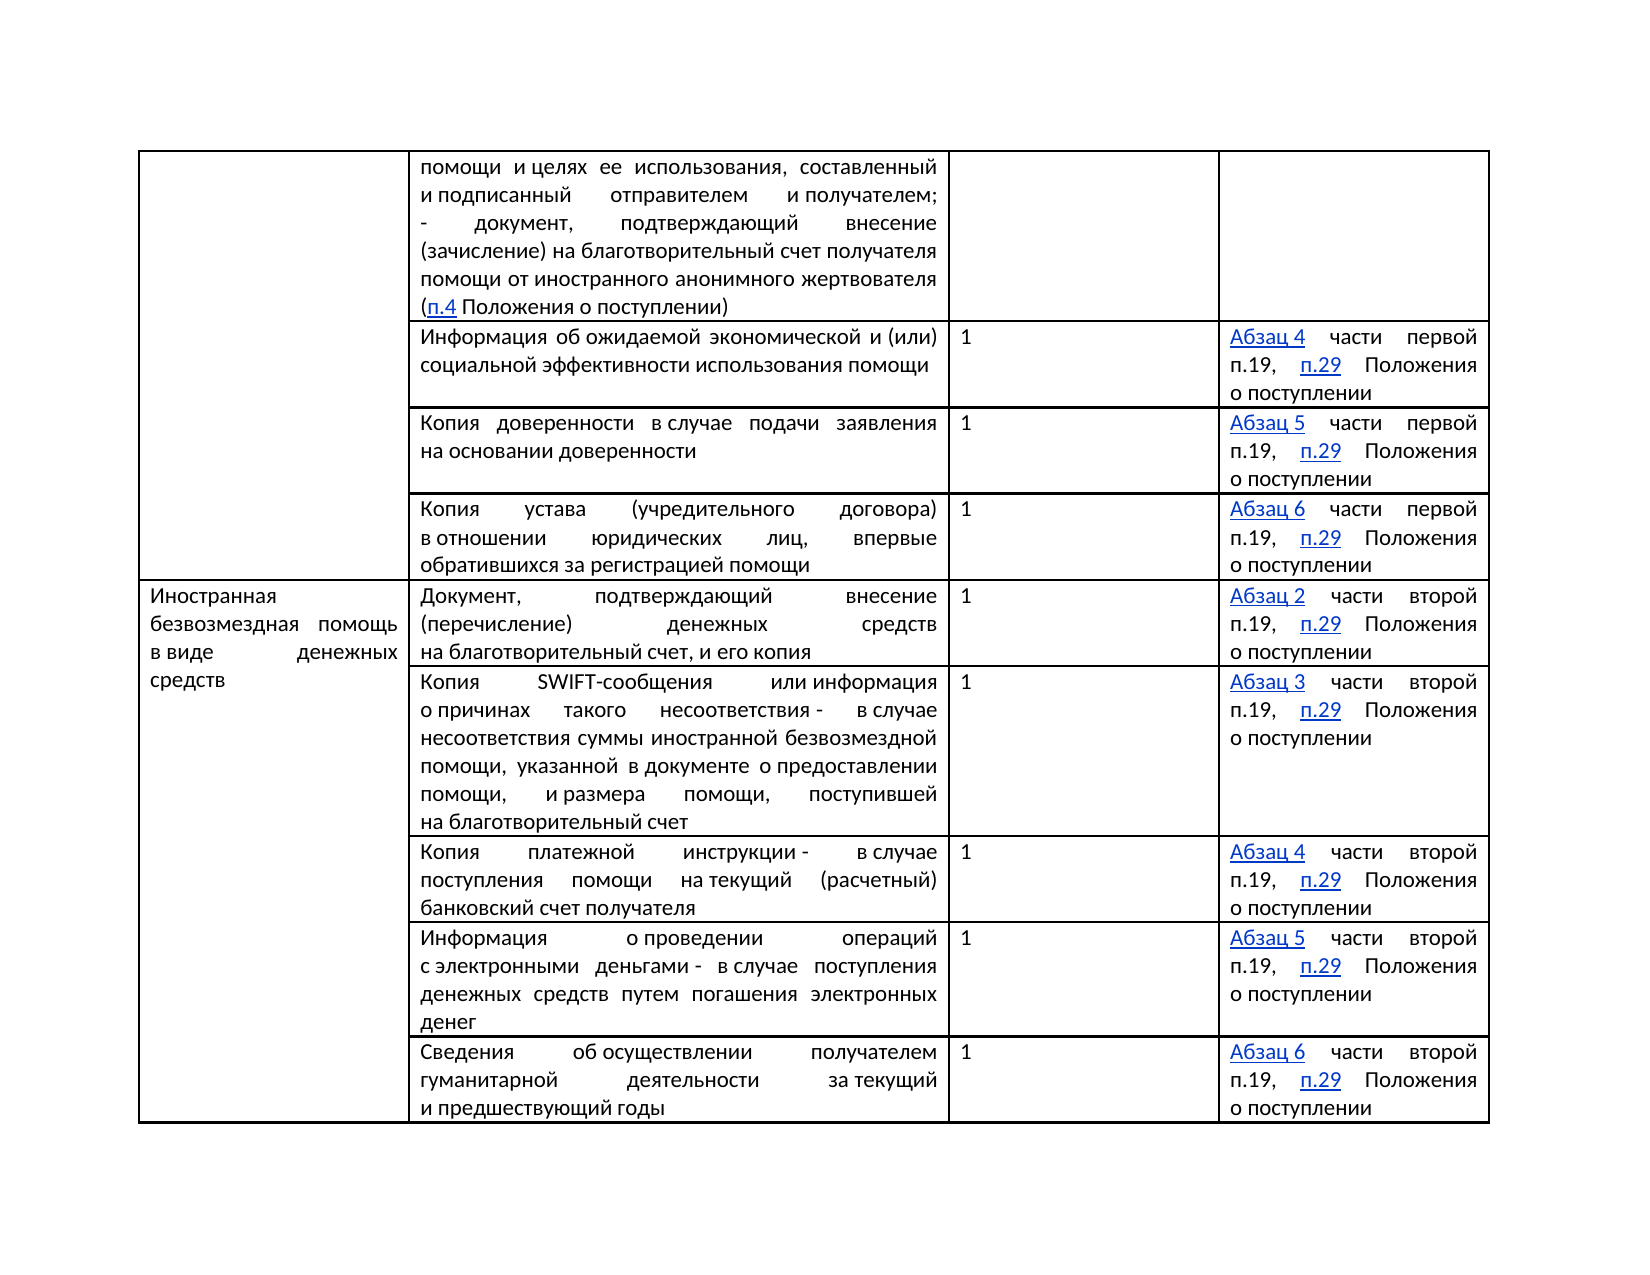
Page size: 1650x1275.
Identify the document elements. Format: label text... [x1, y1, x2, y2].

table_cell Абзац 2 части второй п.19, п.29 Положения о поступлении [1220, 581, 1488, 665]
table_cell Копия SWIFT-сообщения или информация о причинах такого несоответствия - в случае несоответствия суммы иностранной безвозмездной помощи, указанной в документе о предоставлении помощи, и размера помощи, поступившей на благотворительный счет [410, 667, 948, 835]
table_cell Абзац 6 части первой п.19, п.29 Положения о поступлении [1220, 495, 1488, 579]
table_cell 1 [950, 152, 1218, 320]
table_cell Копия устава (учредительного договора) в отношении юридических лиц, впервые обратившихся за регистрацией помощи [410, 495, 948, 579]
table_cell Абзац 4 части второй п.19, п.29 Положения о поступлении [1220, 837, 1488, 921]
table_cell Копия доверенности в случае подачи заявления на основании доверенности [410, 409, 948, 492]
table_cell Абзац 5 части первой п.19, п.29 Положения о поступлении [1220, 409, 1488, 492]
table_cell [410, 152, 948, 320]
table_cell Абзац 4 части первой п.19, п.29 Положения о поступлении [1220, 322, 1488, 406]
table_cell 1 [950, 1038, 1218, 1121]
table_cell Абзац 6 части второй п.19, п.29 Положения о поступлении [1220, 1038, 1488, 1121]
table_cell 1 [950, 837, 1218, 921]
table_cell Информация об ожидаемой экономической и (или) социальной эффективности использования помощи [410, 322, 948, 406]
table_cell Документ, подтверждающий внесение (перечисление) денежных средств на благотворительный счет, и его копия [410, 581, 948, 665]
table_cell 1 [950, 581, 1218, 665]
table_cell 1 [950, 923, 1218, 1035]
table_cell Иностранная безвозмездная помощь в виде денежных средств [140, 581, 408, 1121]
table_cell 1 [950, 409, 1218, 492]
table_cell Копия платежной инструкции - в случае поступления помощи на текущий (расчетный) банковский счет получателя [410, 837, 948, 921]
table_cell Абзац 3 части второй п.19, п.29 Положения о поступлении [1220, 667, 1488, 835]
table_cell 1 [950, 667, 1218, 835]
table_cell 1 [950, 495, 1218, 579]
table_cell Абзац 5 части второй п.19, п.29 Положения о поступлении [1220, 923, 1488, 1035]
table_cell Информация о проведении операций с электронными деньгами - в случае поступления денежных средств путем погашения электронных денег [410, 923, 948, 1035]
table_cell Сведения об осуществлении получателем гуманитарной деятельности за текущий и предшествующий годы [410, 1038, 948, 1121]
table_cell 1 [950, 322, 1218, 406]
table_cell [1220, 152, 1488, 320]
